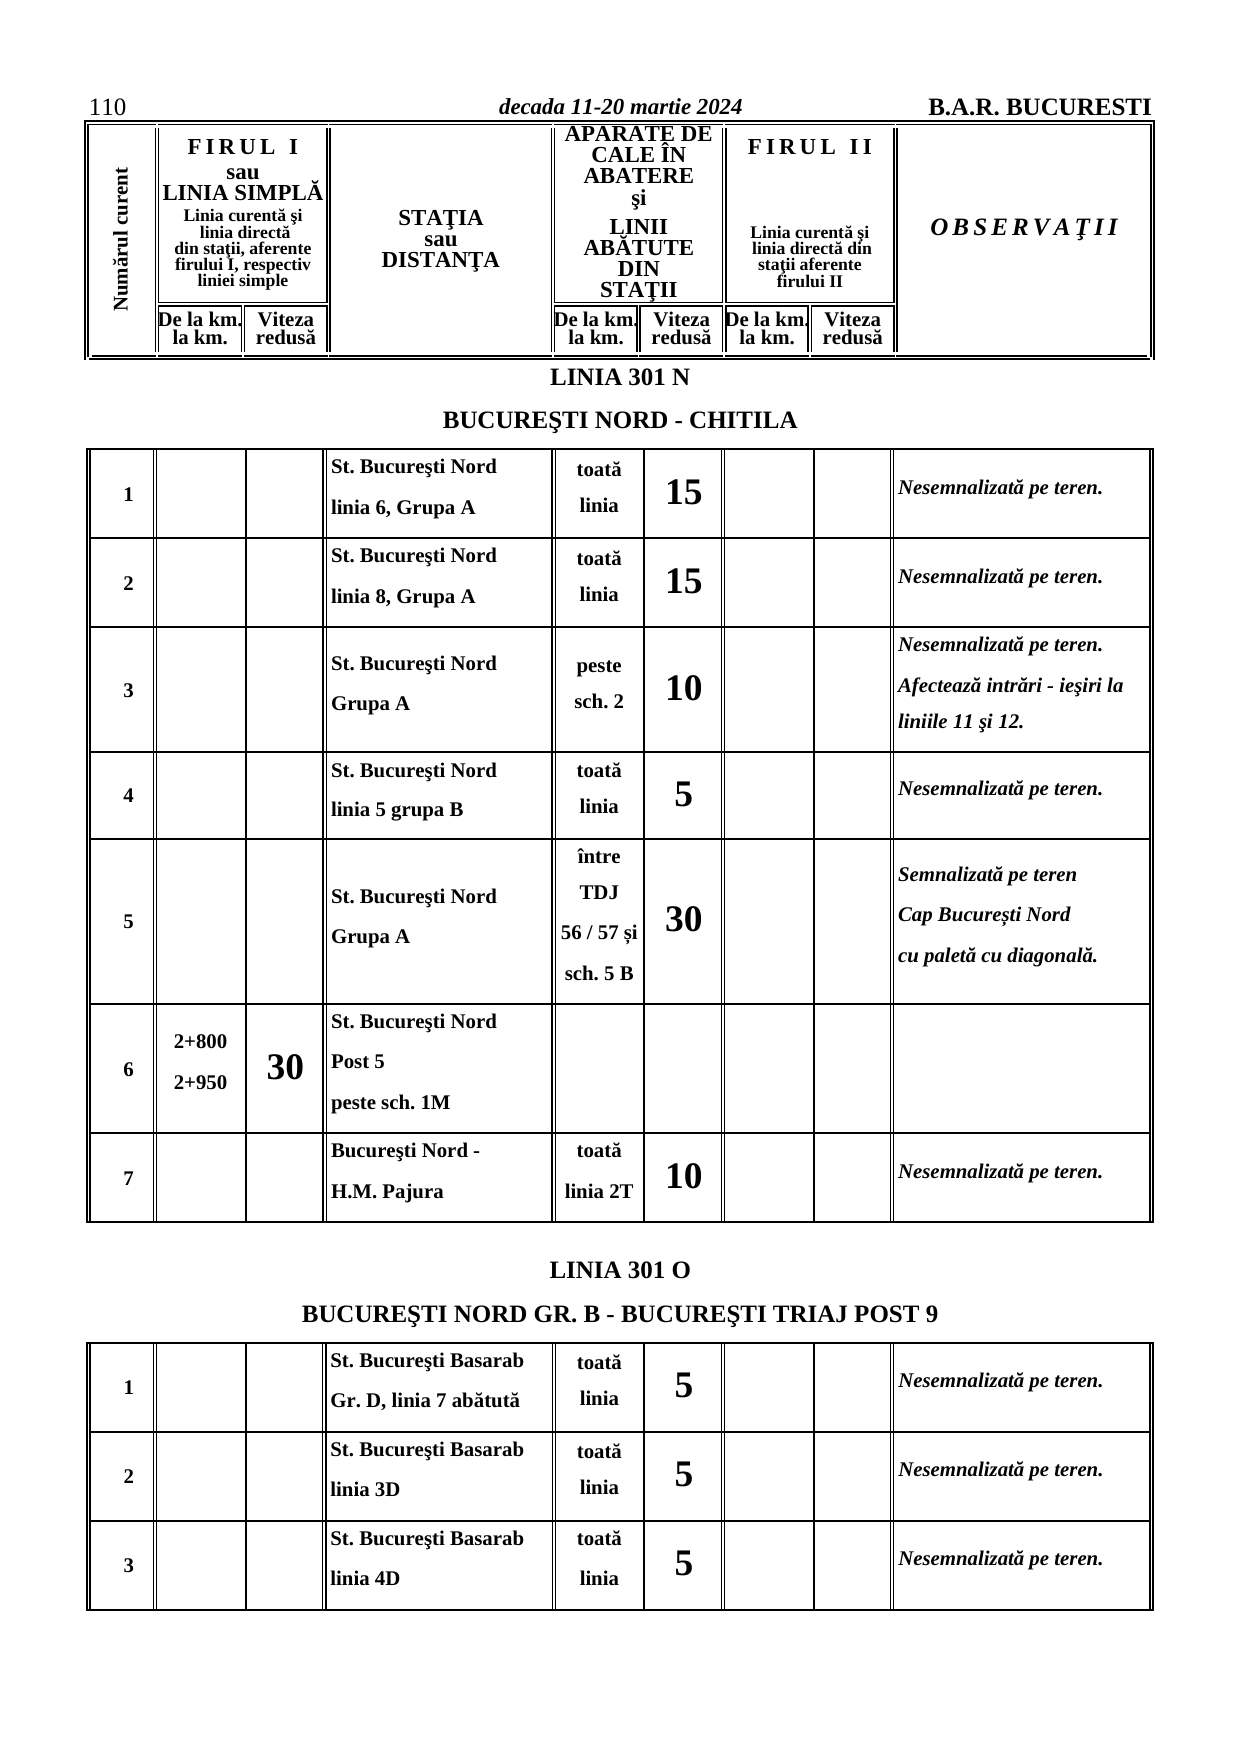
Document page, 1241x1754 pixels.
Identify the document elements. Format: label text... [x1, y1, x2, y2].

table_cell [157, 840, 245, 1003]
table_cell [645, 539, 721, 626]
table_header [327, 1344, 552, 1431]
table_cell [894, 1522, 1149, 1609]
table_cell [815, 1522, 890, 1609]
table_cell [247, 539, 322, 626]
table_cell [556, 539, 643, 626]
subtitle BUCUREŞTI NORD - CHITILA [89, 405, 1152, 434]
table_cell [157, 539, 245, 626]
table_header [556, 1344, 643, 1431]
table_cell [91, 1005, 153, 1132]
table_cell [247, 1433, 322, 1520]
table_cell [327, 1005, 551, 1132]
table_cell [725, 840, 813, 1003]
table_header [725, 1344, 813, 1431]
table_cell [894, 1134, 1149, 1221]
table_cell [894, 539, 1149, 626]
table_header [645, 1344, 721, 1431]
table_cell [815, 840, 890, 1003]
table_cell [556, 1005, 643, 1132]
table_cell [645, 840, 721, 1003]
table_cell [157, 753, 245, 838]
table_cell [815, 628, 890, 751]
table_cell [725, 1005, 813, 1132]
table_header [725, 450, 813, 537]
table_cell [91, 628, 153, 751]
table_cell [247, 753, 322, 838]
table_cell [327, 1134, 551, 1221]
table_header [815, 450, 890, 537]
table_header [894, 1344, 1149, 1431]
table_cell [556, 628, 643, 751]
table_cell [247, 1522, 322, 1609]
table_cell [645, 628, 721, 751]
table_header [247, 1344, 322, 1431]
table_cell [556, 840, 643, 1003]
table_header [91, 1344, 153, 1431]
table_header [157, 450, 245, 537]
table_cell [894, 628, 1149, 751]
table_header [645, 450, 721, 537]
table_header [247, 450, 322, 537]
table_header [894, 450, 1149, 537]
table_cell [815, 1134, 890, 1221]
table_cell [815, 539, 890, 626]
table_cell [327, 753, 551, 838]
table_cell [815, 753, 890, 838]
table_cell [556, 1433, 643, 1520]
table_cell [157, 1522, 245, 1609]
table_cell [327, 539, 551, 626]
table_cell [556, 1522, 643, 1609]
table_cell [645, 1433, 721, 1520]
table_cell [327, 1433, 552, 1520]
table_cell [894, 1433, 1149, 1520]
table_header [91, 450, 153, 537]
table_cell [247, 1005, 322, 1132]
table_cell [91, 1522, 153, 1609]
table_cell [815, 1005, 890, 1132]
subtitle LINIA 301 O [89, 1256, 1152, 1284]
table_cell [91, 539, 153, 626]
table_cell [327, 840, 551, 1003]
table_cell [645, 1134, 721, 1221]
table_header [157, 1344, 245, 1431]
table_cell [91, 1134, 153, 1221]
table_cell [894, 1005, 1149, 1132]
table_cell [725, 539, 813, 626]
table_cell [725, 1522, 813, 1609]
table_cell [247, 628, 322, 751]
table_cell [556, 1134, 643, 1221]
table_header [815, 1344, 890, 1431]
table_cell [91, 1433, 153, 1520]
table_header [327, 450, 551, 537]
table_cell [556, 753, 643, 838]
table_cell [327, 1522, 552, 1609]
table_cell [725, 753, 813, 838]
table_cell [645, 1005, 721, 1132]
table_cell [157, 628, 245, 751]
subtitle BUCUREŞTI NORD GR. B - BUCUREŞTI TRIAJ POST 9 [89, 1299, 1152, 1327]
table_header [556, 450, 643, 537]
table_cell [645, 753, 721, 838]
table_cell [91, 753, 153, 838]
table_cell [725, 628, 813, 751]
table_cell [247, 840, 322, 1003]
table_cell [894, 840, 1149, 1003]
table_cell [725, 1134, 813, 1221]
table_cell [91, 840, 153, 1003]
subtitle LINIA 301 N [89, 362, 1152, 391]
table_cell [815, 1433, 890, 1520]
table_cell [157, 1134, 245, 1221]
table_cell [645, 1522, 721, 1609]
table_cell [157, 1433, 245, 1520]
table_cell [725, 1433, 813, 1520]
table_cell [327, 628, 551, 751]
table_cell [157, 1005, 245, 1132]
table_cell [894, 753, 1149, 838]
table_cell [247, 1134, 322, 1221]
